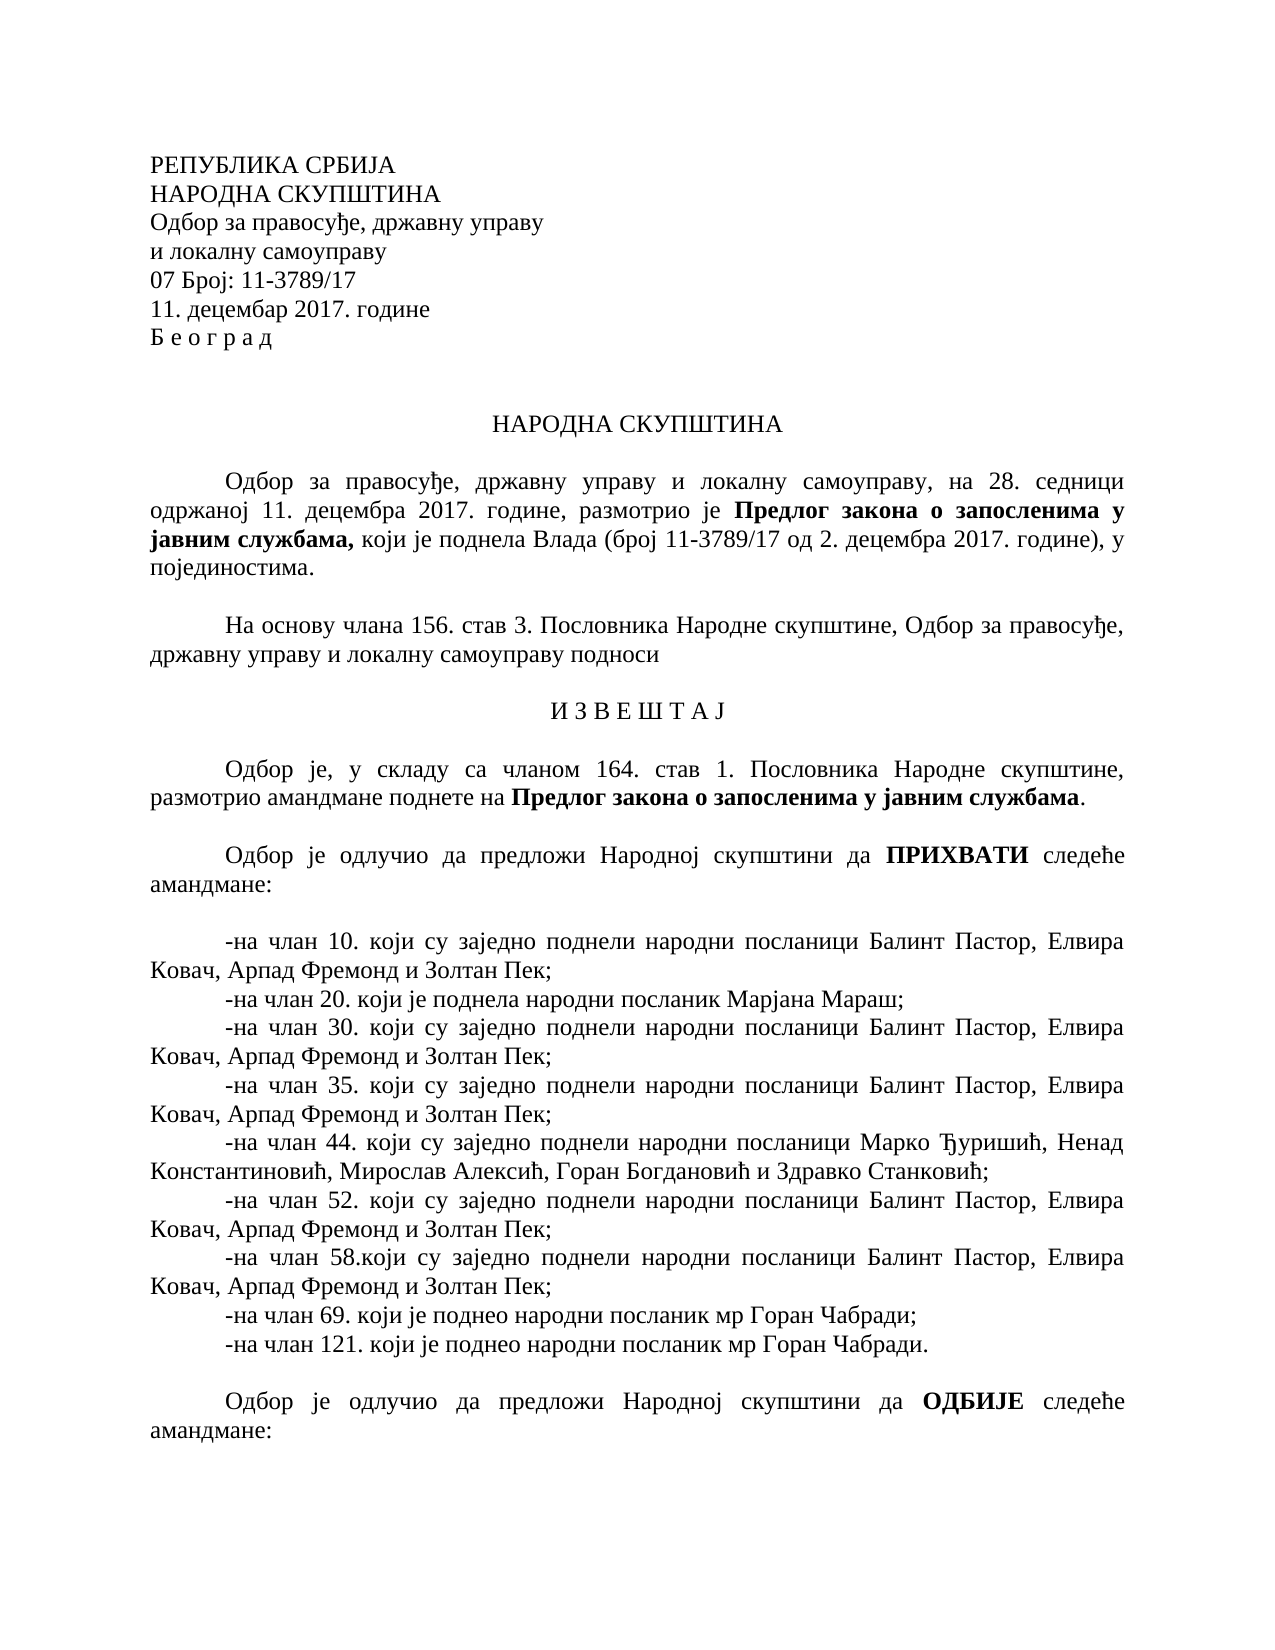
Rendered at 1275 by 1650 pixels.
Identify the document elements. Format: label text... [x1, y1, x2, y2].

text 07 Број: 11-3789/17 [150, 265, 1125, 294]
text и локалну самоуправу [150, 236, 1125, 265]
text НАРОДНА СКУПШТИНА [150, 409, 1125, 437]
text 11. децембар 2017. године [150, 294, 1125, 322]
text Одбор је одлучио да предложи Народној скупштини да ПРИХВАТИ следеће амандмане: [150, 840, 1125, 897]
text Одбор је, у складу са чланом 164. став 1. Пословника Народне скупштине, размотрио амандмане поднете на Предлог закона о запосленима у јавним службама. [150, 754, 1125, 811]
text -на члан 30. који су заједно поднели народни посланици Балинт Пастор, Елвира Ковач, Арпад Фремонд и Золтан Пек; [150, 1012, 1125, 1070]
text Б е о г р а д [150, 322, 1125, 351]
text -на члан 44. који су заједно поднели народни посланици Марко Ђуришић, Ненад Константиновић, Мирослав Алексић, Горан Богдановић и Здравко Станковић; [150, 1127, 1125, 1185]
text Одбор је одлучио да предложи Народној скупштини да ОДБИЈЕ следеће амандмане: [150, 1386, 1125, 1444]
text И З В Е Ш Т А Ј [150, 696, 1125, 725]
text -на члан 35. који су заједно поднели народни посланици Балинт Пастор, Елвира Ковач, Арпад Фремонд и Золтан Пек; [150, 1070, 1125, 1127]
text НАРОДНА СКУПШТИНА [150, 179, 1125, 207]
text Одбор за правосуђе, државну управу [150, 207, 1125, 236]
text -на члан 52. који су заједно поднели народни посланици Балинт Пастор, Елвира Ковач, Арпад Фремонд и Золтан Пек; [150, 1185, 1125, 1242]
text РЕПУБЛИКА СРБИЈА [150, 150, 1125, 179]
text -на члан 121. који је поднео народни посланик мр Горан Чабради. [150, 1329, 1125, 1357]
text -на члан 69. који је поднео народни посланик мр Горан Чабради; [150, 1300, 1125, 1329]
text -на члан 10. који су заједно поднели народни посланици Балинт Пастор, Елвира Ковач, Арпад Фремонд и Золтан Пек; [150, 926, 1125, 984]
text На основу члана 156. став 3. Пословника Народне скупштине, Одбор за правосуђе, државну управу и локалну самоуправу подноси [150, 610, 1125, 667]
text -на члан 58.који су заједно поднели народни посланици Балинт Пастор, Елвира Ковач, Арпад Фремонд и Золтан Пек; [150, 1242, 1125, 1300]
text -на члан 20. који је поднела народни посланик Марјана Мараш; [150, 984, 1125, 1012]
text Одбор за правосуђе, државну управу и локалну самоуправу, на 28. седници одржаној 11. децембра 2017. године, размотрио је Предлог закона о запосленима у јавним службама, који је поднела Влада (број 11-3789/17 од 2. децембра 2017. године), у појединостима. [150, 466, 1125, 581]
